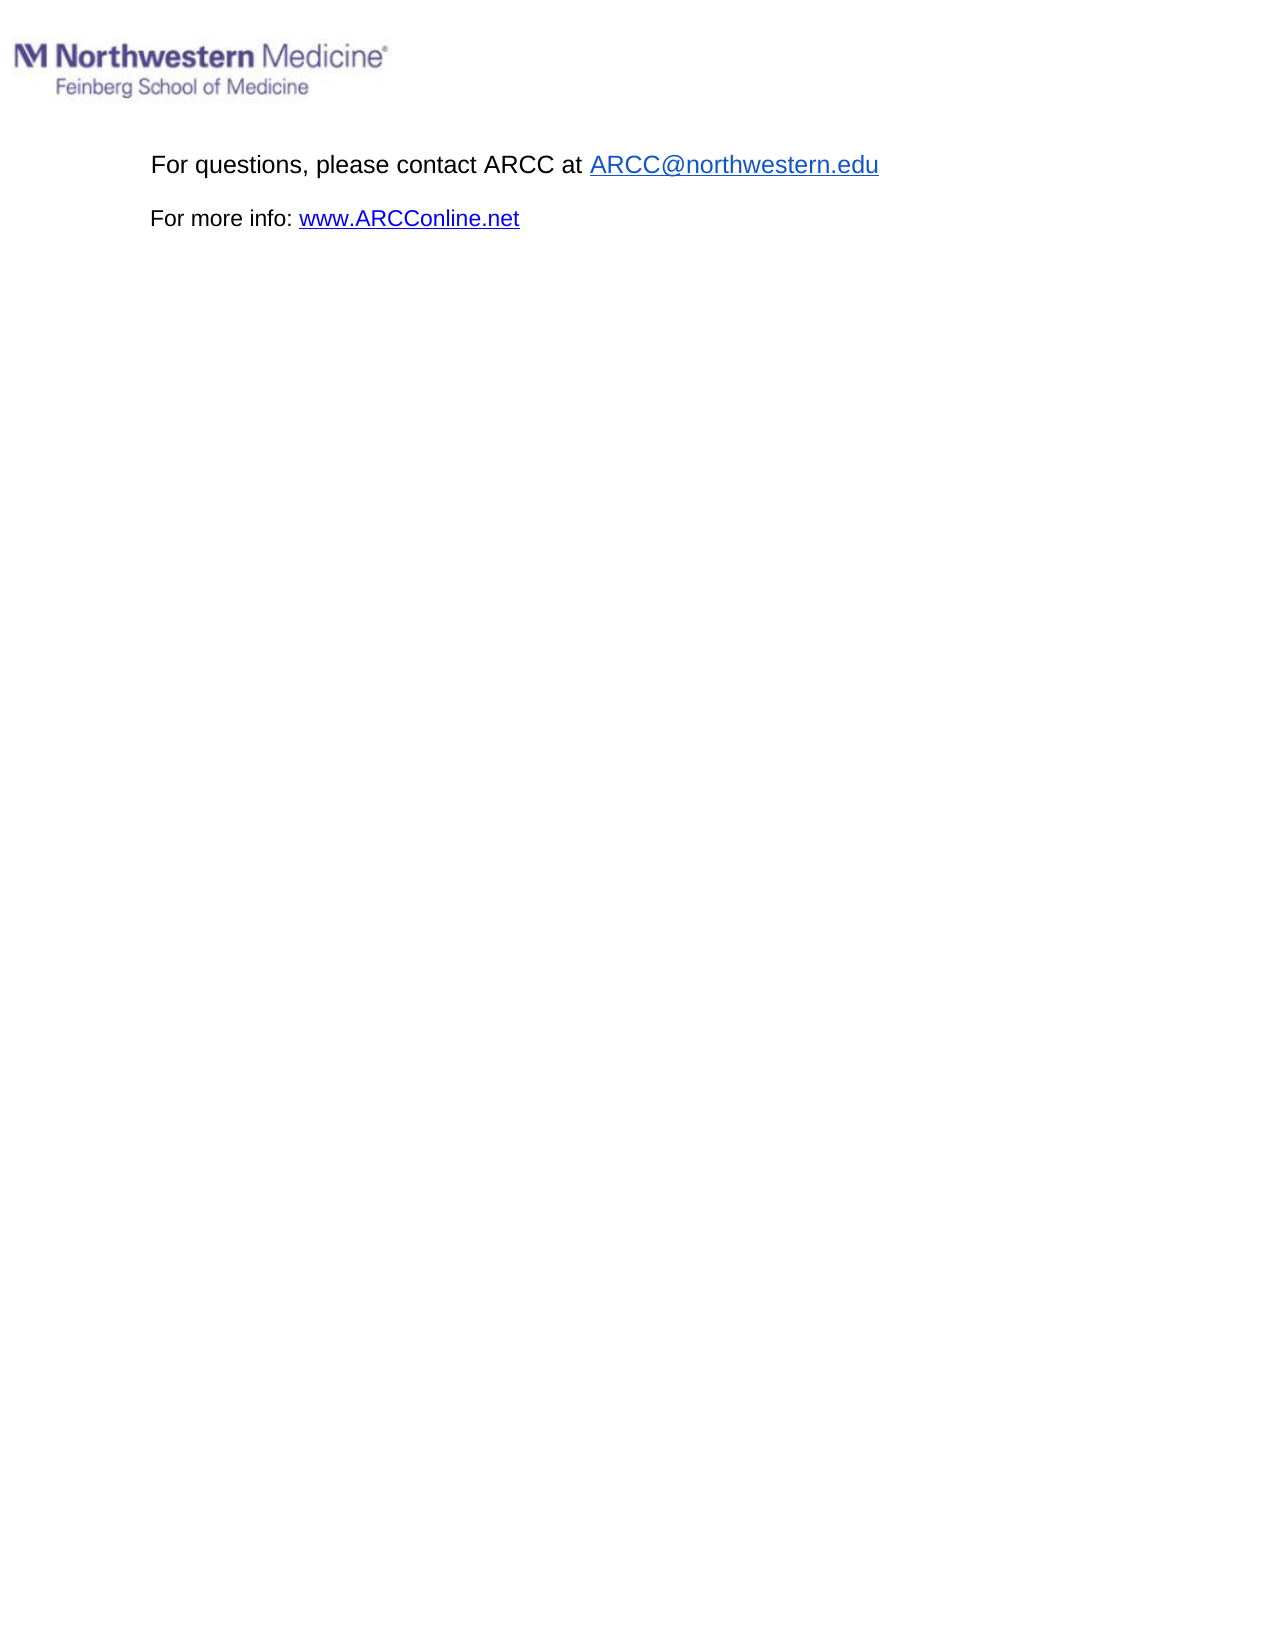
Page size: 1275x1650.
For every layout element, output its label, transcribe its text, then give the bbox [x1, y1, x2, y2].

text For more info: www.ARCConline.net [150, 205, 1125, 231]
picture [0, 18, 394, 120]
text For questions, please contact ARCC at ARCC@northwestern.edu [151, 150, 1008, 179]
